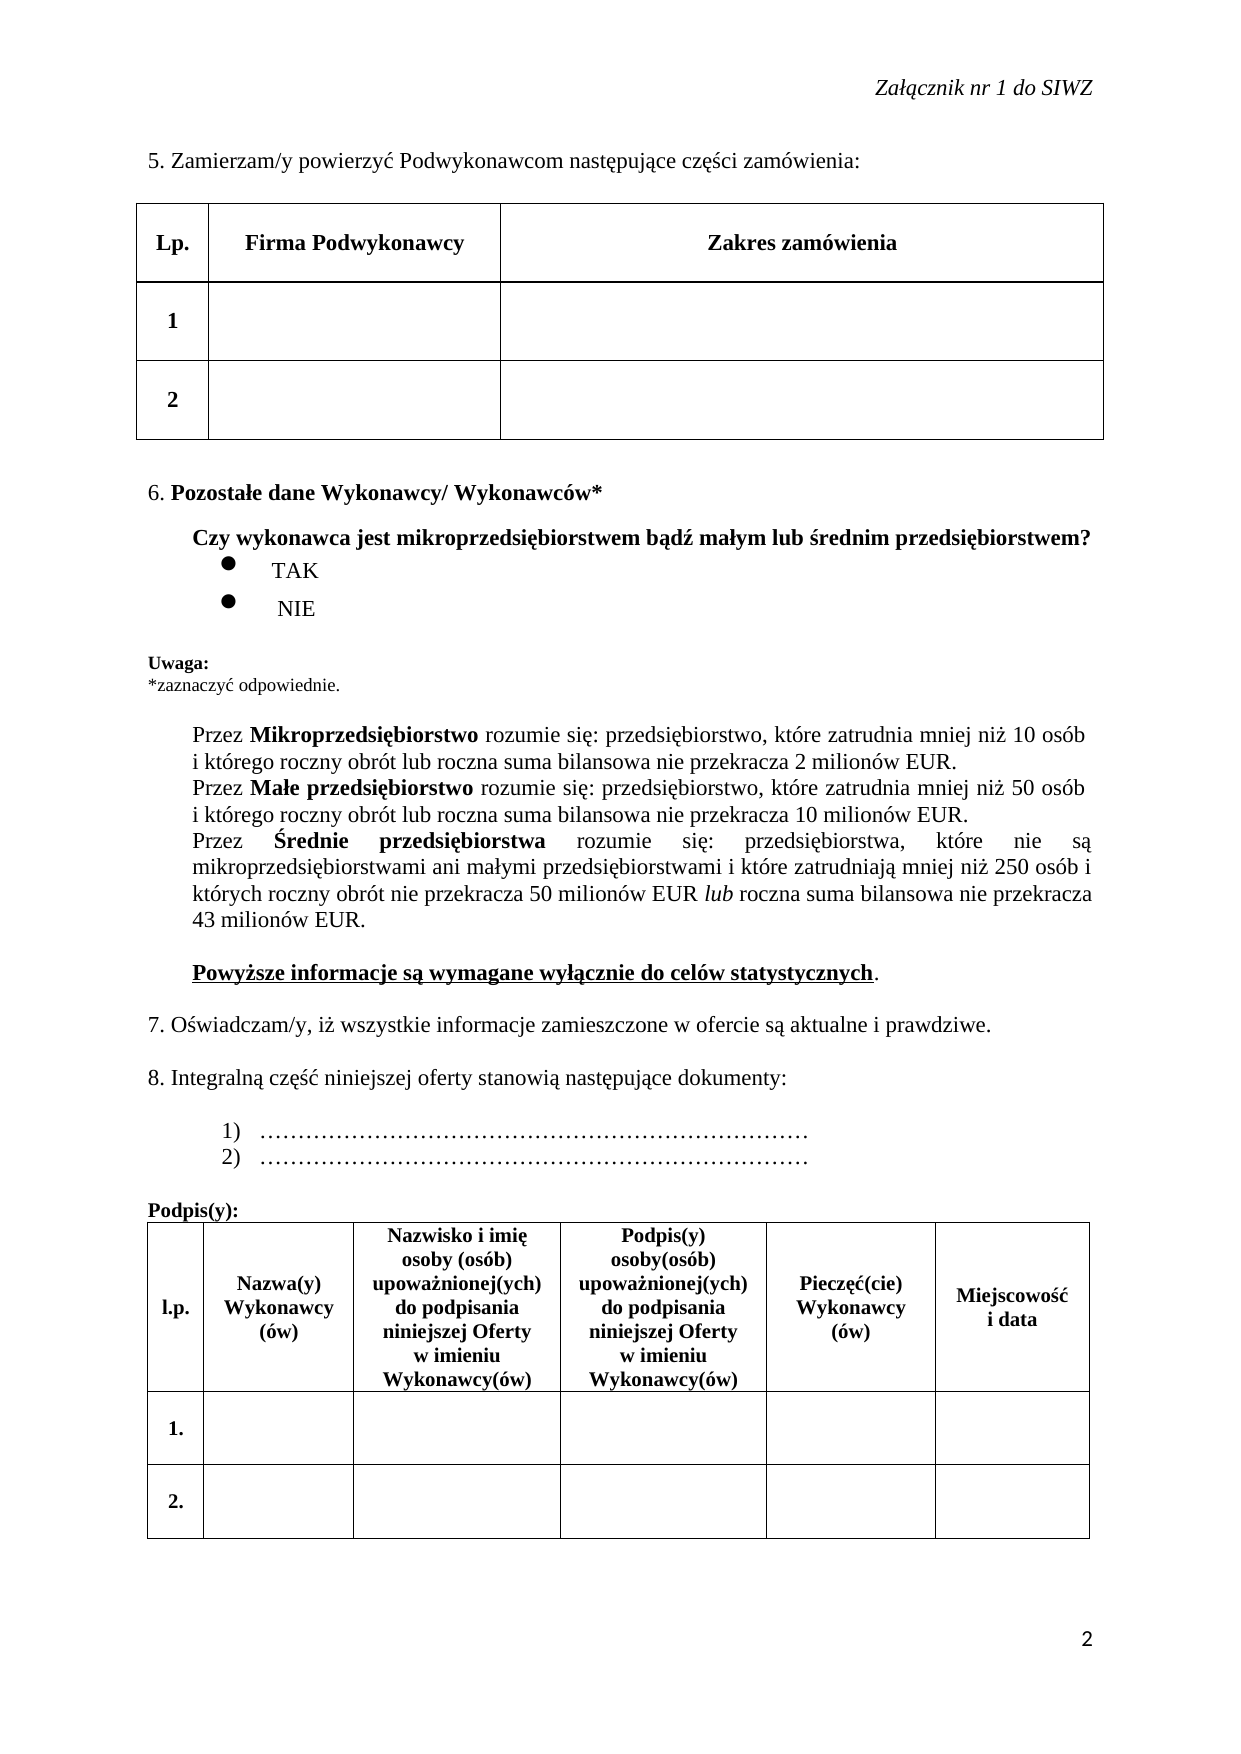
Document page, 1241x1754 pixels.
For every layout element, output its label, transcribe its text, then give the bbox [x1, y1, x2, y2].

list ……………………………………………………………… [221, 1143, 1093, 1169]
table_header Nazwa(y) Wykonawcy (ów) [204, 1223, 353, 1391]
table_cell [561, 1465, 766, 1538]
text 7. Oświadczam/y, iż wszystkie informacje zamieszczone w ofercie są aktualne i prawdziwe. [148, 1011, 1093, 1038]
table_cell [204, 1465, 353, 1538]
table_header l.p. [148, 1223, 203, 1391]
table_header Zakres zamówienia [501, 204, 1103, 281]
text 8. Integralną część niniejszej oferty stanowią następujące dokumenty: [148, 1064, 1093, 1091]
text 6. Pozostałe dane Wykonawcy/ Wykonawców* [148, 479, 1093, 506]
list TAK [221, 550, 1093, 588]
text Podpis(y): [148, 1198, 1093, 1222]
text 5. Zamierzam/y powierzyć Podwykonawcom następujące części zamówienia: [148, 148, 1093, 174]
list ……………………………………………………………… [221, 1117, 1093, 1143]
table_cell [354, 1392, 560, 1464]
table_cell [501, 283, 1103, 360]
table_cell [209, 361, 500, 439]
table_cell [501, 361, 1103, 439]
table_cell [767, 1392, 935, 1464]
text Czy wykonawca jest mikroprzedsiębiorstwem bądź małym lub średnim przedsiębiorstwem? [192, 519, 1093, 550]
table_cell 2. [148, 1465, 203, 1538]
table_cell [936, 1392, 1089, 1464]
text Przez Średnie przedsiębiorstwa rozumie się: przedsiębiorstwa, które nie są mikroprzedsiębiorstwami ani małymi przedsiębiorstwami i które zatrudniają mniej niż 250 osób i których roczny obrót nie przekracza 50 milionów EUR lub roczna suma bilansowa nie przekracza 43 milionów EUR. [192, 827, 1093, 932]
table_cell [209, 283, 500, 360]
table_header Pieczęć(cie) Wykonawcy (ów) [767, 1223, 935, 1391]
table_header Firma Podwykonawcy [209, 204, 500, 281]
table_cell [354, 1465, 560, 1538]
list NIE [221, 588, 1093, 626]
text Powyższe informacje są wymagane wyłącznie do celów statystycznych. [192, 959, 1093, 985]
table_cell 1. [148, 1392, 203, 1464]
table_cell [767, 1465, 935, 1538]
text *zaznaczyć odpowiednie. [148, 674, 1093, 695]
text Przez Małe przedsiębiorstwo rozumie się: przedsiębiorstwo, które zatrudnia mniej niż 50 osób i którego roczny obrót lub roczna suma bilansowa nie przekracza 10 milionów EUR. [192, 774, 1093, 827]
table_cell 1 [137, 283, 208, 360]
table_header Miejscowość i data [936, 1223, 1089, 1391]
table_cell [561, 1392, 766, 1464]
text Przez Mikroprzedsiębiorstwo rozumie się: przedsiębiorstwo, które zatrudnia mniej niż 10 osób i którego roczny obrót lub roczna suma bilansowa nie przekracza 2 milionów EUR. [192, 722, 1093, 774]
table_header Podpis(y) osoby(osób) upoważnionej(ych) do podpisania niniejszej Oferty w imieniu Wykonawcy(ów) [561, 1223, 766, 1391]
table_header Nazwisko i imię osoby (osób) upoważnionej(ych) do podpisania niniejszej Oferty w imieniu Wykonawcy(ów) [354, 1223, 560, 1391]
table_header Lp. [137, 204, 208, 281]
text Uwaga: [148, 652, 1093, 674]
table_cell [204, 1392, 353, 1464]
table_cell [936, 1465, 1089, 1538]
table_cell 2 [137, 361, 208, 439]
